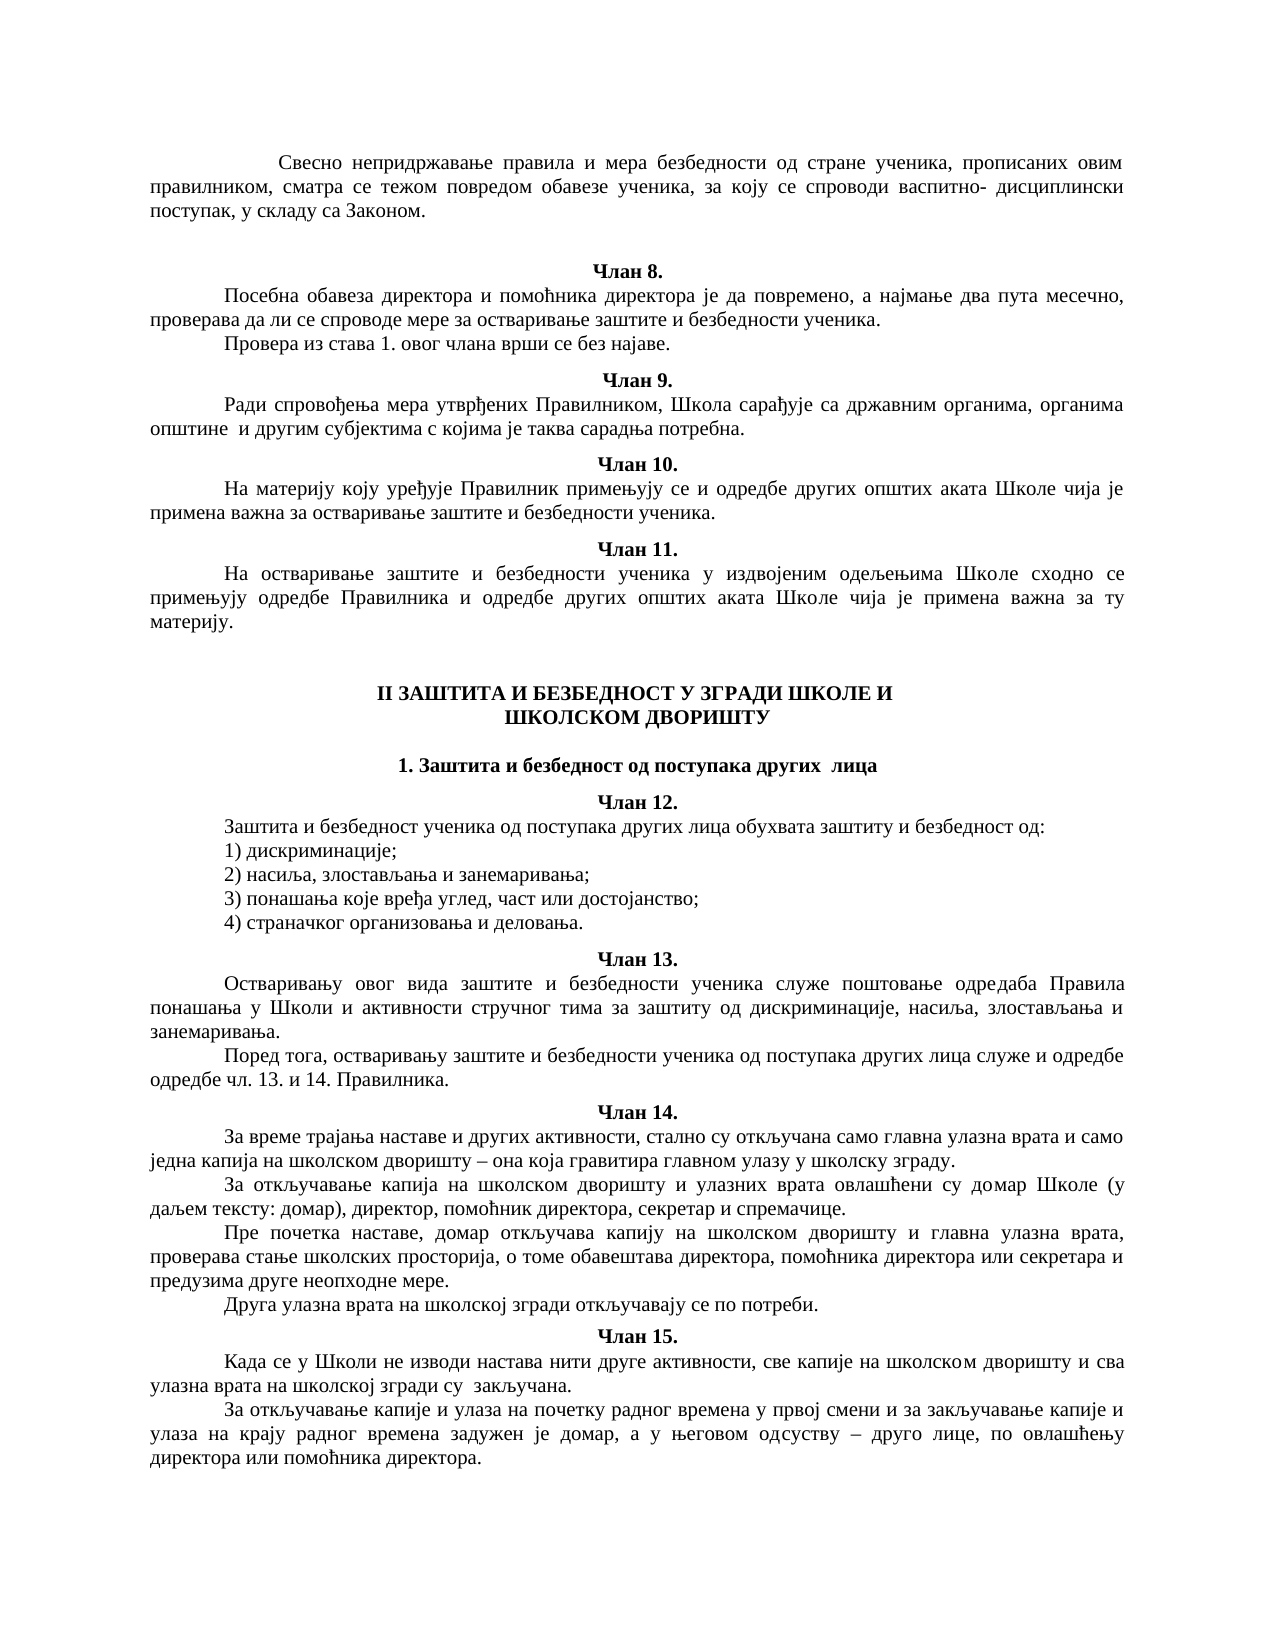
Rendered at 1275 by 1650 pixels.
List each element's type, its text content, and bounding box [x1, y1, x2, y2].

text Члан 15. [150, 1324, 1125, 1348]
text Члан 13. [150, 947, 1125, 971]
text Остваривању овог вида заштите и безбедности ученика служе поштовање одредаба Правила понашања у Школи и активности стручног тима за заштиту од дискриминације, насиља, злостављања и занемаривања. [150, 971, 1125, 1043]
text 1. Заштита и безбедност од поступака других лица [150, 753, 1125, 777]
text За откључавање капије и улаза на почетку радног времена у првој смени и за закључавање капије и улаза на крају радног времена задужен је домар, а у његовом одсуству – друго лице, по овлашћењу директора или помоћника директора. [150, 1397, 1125, 1469]
text II ЗАШТИТА И БЕЗБЕДНОСТ У ЗГРАДИ ШКОЛЕ И ШКОЛСКОМ ДВОРИШТУ [150, 681, 1125, 729]
text Свесно непридржавање правила и мера безбедности од стране ученика, прописаних овим правилником, сматра се тежом повредом обавезе ученика, за коју се спроводи васпитно- дисциплински поступак, у складу са Законом. [150, 150, 1125, 222]
text За време трајања наставе и других активности, стално су откључана само главна улазна врата и само једна капија на школском дворишту – она која гравитира главном улазу у школску зграду. [150, 1124, 1125, 1172]
text За откључавање капија на школском дворишту и улазних врата овлашћени су домар Школе (у даљем тексту: домар), директор, помоћник директора, секретар и спремачице. [150, 1172, 1125, 1220]
text Члан 8. [150, 259, 1125, 283]
text Провера из става 1. овог члана врши се без најаве. [150, 331, 1125, 355]
text 2) насиља, злостављања и занемаривања; [150, 862, 1125, 886]
text Члан 11. [150, 537, 1125, 561]
text 4) страначког организовања и деловања. [150, 910, 1125, 934]
text На материју коју уређује Правилник примењују се и одредбе других општих аката Школе чија је примена важна за остваривање заштите и безбедности ученика. [150, 476, 1125, 524]
text Члан 9. [150, 367, 1125, 392]
text 3) понашања које вређа углед, част или достојанство; [150, 886, 1125, 910]
text Друга улазна врата на школској згради откључавају се по потреби. [150, 1292, 1125, 1316]
text Када се у Школи не изводи настава нити друге активности, све капије на школском дворишту и сва улазна врата на школској згради су закључана. [150, 1348, 1125, 1397]
text Ради спровођења мера утврђених Правилником, Школа сарађује са државним органима, органима општине и другим субјектима с којима је таква сарадња потребна. [150, 392, 1125, 440]
text Члан 14. [150, 1099, 1125, 1124]
text Поред тога, остваривању заштите и безбедности ученика од поступака других лица служе и одредбе одредбе чл. 13. и 14. Правилника. [150, 1043, 1125, 1091]
text Посебна обавеза директора и помоћника директора је да повремено, а најмање два пута месечно, проверава да ли се спроводе мере за остваривање заштите и безбедности ученика. [150, 283, 1125, 331]
text На остваривање заштите и безбедности ученика у издвојеним одељењима Школе сходно се примењују одредбе Правилника и одредбе других општих аката Школе чија је примена важна за ту материју. [150, 561, 1125, 633]
text Члан 12. [150, 790, 1125, 814]
text Заштита и безбедност ученика од поступака других лица обухвата заштиту и безбедност од: [150, 814, 1125, 838]
text Пре почетка наставе, домар откључава капију на школском дворишту и главна улазна врата, проверава стање школских просторија, о томе обавештава директора, помоћника директора или секретара и предузима друге неопходне мере. [150, 1220, 1125, 1292]
text Члан 10. [150, 452, 1125, 476]
text 1) дискриминације; [150, 838, 1125, 862]
